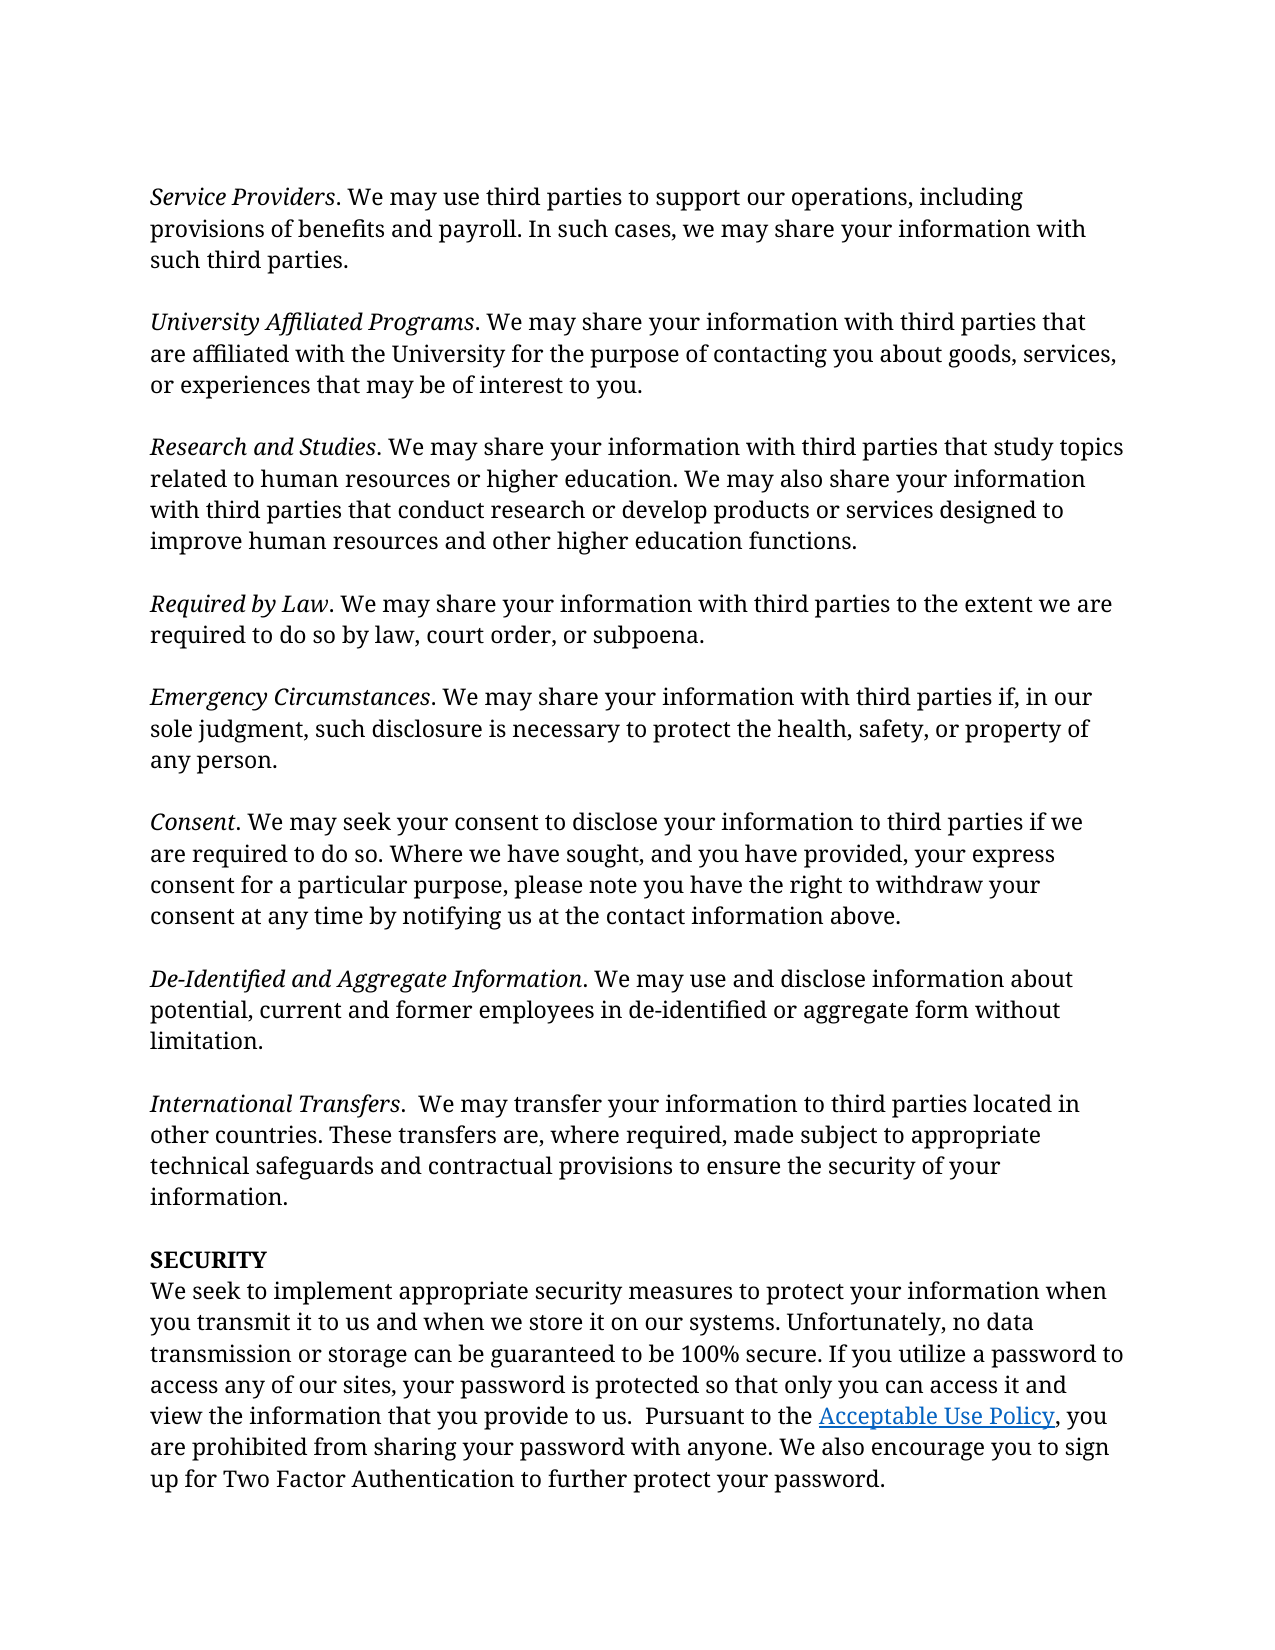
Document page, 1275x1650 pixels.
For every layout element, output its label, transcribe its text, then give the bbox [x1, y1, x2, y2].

text Emergency Circumstances. We may share your information with third parties if, in our sole judgment, such disclosure is necessary to protect the health, safety, or property of any person. [150, 681, 1125, 775]
text Service Providers. We may use third parties to support our operations, including provisions of benefits and payroll. In such cases, we may share your information with such third parties. [150, 181, 1125, 275]
text Consent. We may seek your consent to disclose your information to third parties if we are required to do so. Where we have sought, and you have provided, your express consent for a particular purpose, please note you have the right to withdraw your consent at any time by notifying us at the contact information above. [150, 806, 1125, 931]
text We seek to implement appropriate security measures to protect your information when you transmit it to us and when we store it on our systems. Unfortunately, no data transmission or storage can be guaranteed to be 100% secure. If you utilize a password to access any of our sites, your password is protected so that only you can access it and view the information that you provide to us. Pursuant to the Acceptable Use Policy, you are prohibited from sharing your password with anyone. We also encourage you to sign up for Two Factor Authentication to further protect your password. [150, 1275, 1125, 1494]
text International Transfers. We may transfer your information to third parties located in other countries. These transfers are, where required, made subject to appropriate technical safeguards and contractual provisions to ensure the security of your information. [150, 1087, 1125, 1212]
text De-Identified and Aggregate Information. We may use and disclose information about potential, current and former employees in de-identified or aggregate form without limitation. [150, 962, 1125, 1056]
text University Affiliated Programs. We may share your information with third parties that are affiliated with the University for the purpose of contacting you about goods, services, or experiences that may be of interest to you. [150, 306, 1125, 400]
text Required by Law. We may share your information with third parties to the extent we are required to do so by law, court order, or subpoena. [150, 587, 1125, 650]
text Research and Studies. We may share your information with third parties that study topics related to human resources or higher education. We may also share your information with third parties that conduct research or develop products or services designed to improve human resources and other higher education functions. [150, 431, 1125, 556]
text SECURITY [150, 1244, 1125, 1275]
